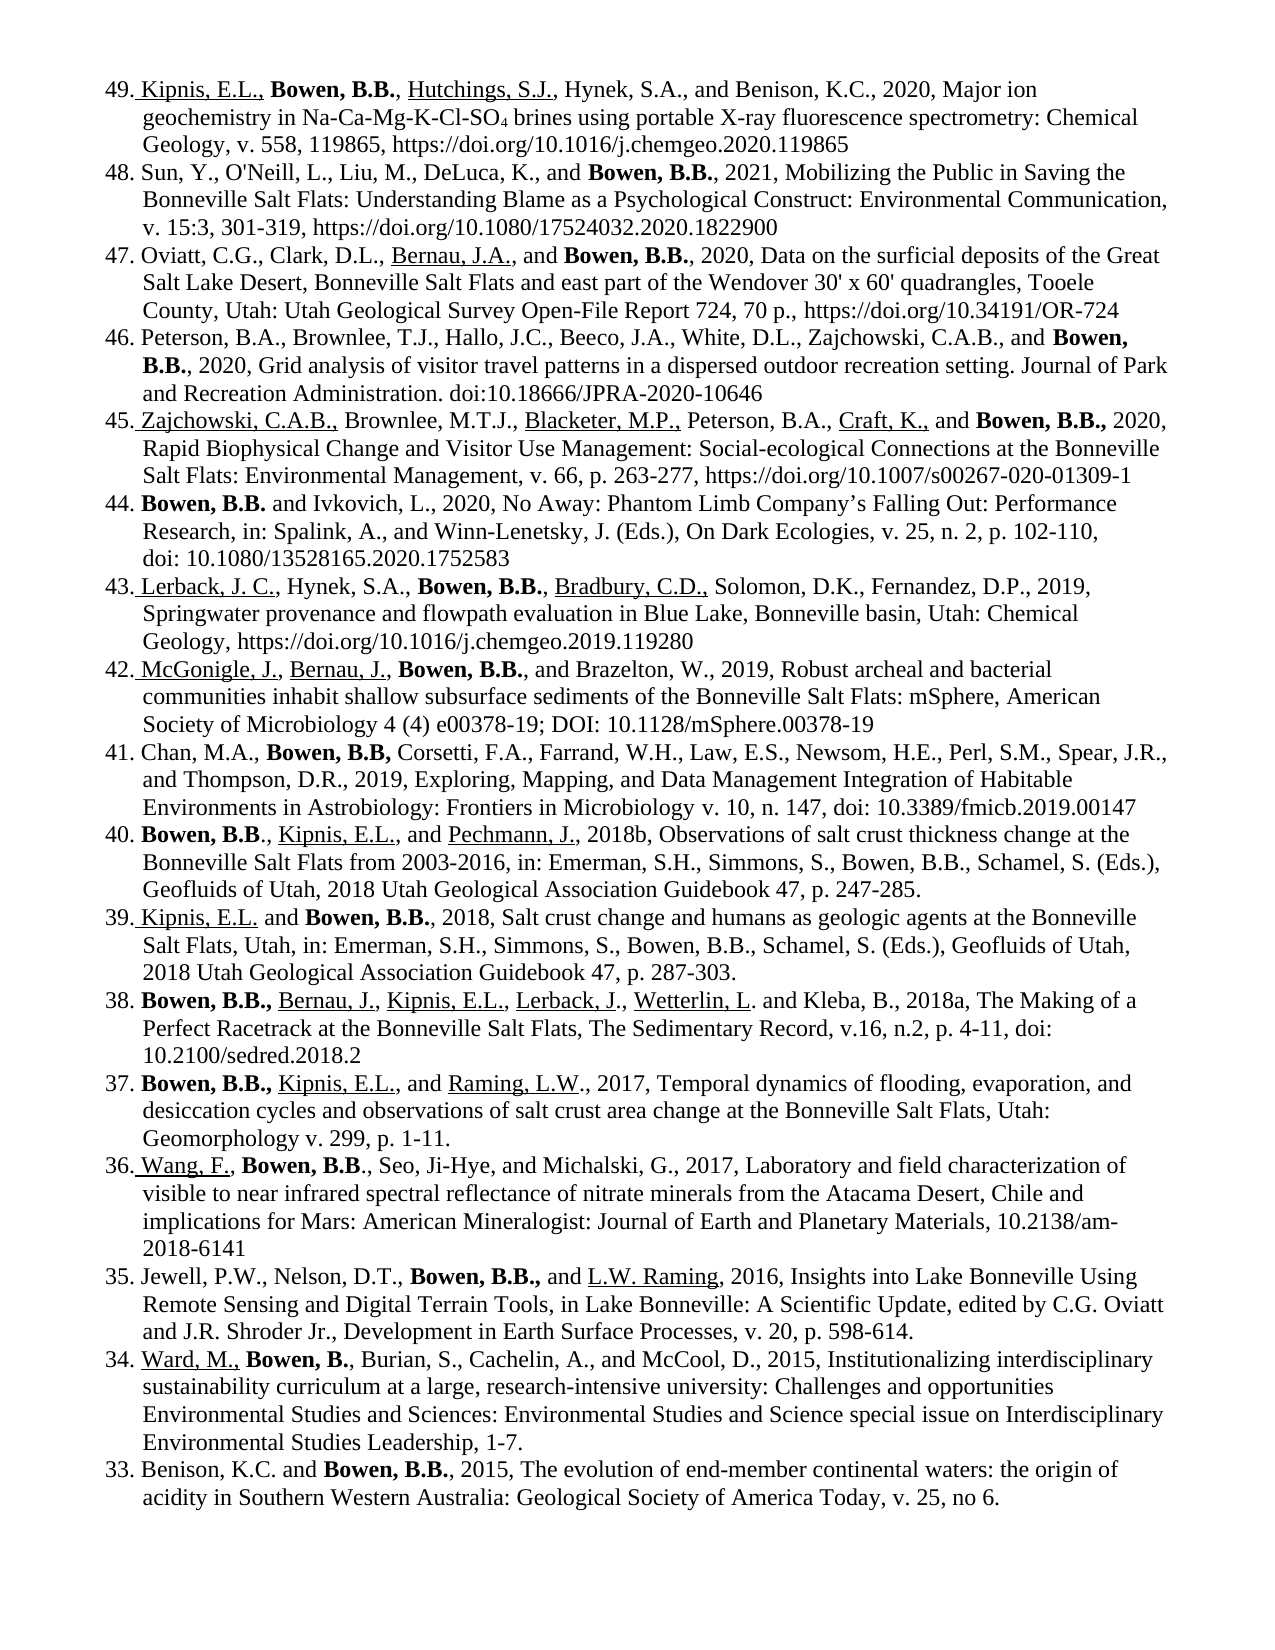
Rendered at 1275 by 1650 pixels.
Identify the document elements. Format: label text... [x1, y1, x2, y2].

text 34. Ward, M., Bowen, B., Burian, S., Cachelin, A., and McCool, D., 2015, Institutionalizing interdisciplinary sustainability curriculum at a large, research-intensive university: Challenges and opportunities Environmental Studies and Sciences: Environmental Studies and Science special issue on Interdisciplinary Environmental Studies Leadership, 1-7. [105, 1345, 1170, 1455]
text 47. Oviatt, C.G., Clark, D.L., Bernau, J.A., and Bowen, B.B., 2020, Data on the surficial deposits of the Great Salt Lake Desert, Bonneville Salt Flats and east part of the Wendover 30' x 60' quadrangles, Tooele County, Utah: Utah Geological Survey Open-File Report 724, 70 p., https://doi.org/10.34191/OR-724 [105, 241, 1170, 323]
text 37. Bowen, B.B., Kipnis, E.L., and Raming, L.W., 2017, Temporal dynamics of flooding, evaporation, and desiccation cycles and observations of salt crust area change at the Bonneville Salt Flats, Utah: Geomorphology v. 299, p. 1-11. [105, 1069, 1170, 1152]
text 43. Lerback, J. C., Hynek, S.A., Bowen, B.B., Bradbury, C.D., Solomon, D.K., Fernandez, D.P., 2019, Springwater provenance and flowpath evaluation in Blue Lake, Bonneville basin, Utah: Chemical Geology, https://doi.org/10.1016/j.chemgeo.2019.119280 [105, 572, 1170, 655]
text 48. Sun, Y., O'Neill, L., Liu, M., DeLuca, K., and Bowen, B.B., 2021, Mobilizing the Public in Saving the Bonneville Salt Flats: Understanding Blame as a Psychological Construct: Environmental Communication, v. 15:3, 301-319, https://doi.org/10.1080/17524032.2020.1822900 [105, 158, 1170, 241]
text 36. Wang, F., Bowen, B.B., Seo, Ji-Hye, and Michalski, G., 2017, Laboratory and field characterization of visible to near infrared spectral reflectance of nitrate minerals from the Atacama Desert, Chile and implications for Mars: American Mineralogist: Journal of Earth and Planetary Materials, 10.2138/am-2018-6141 [105, 1152, 1170, 1262]
text 46. Peterson, B.A., Brownlee, T.J., Hallo, J.C., Beeco, J.A., White, D.L., Zajchowski, C.A.B., and Bowen, B.B., 2020, Grid analysis of visitor travel patterns in a dispersed outdoor recreation setting. Journal of Park and Recreation Administration. doi:10.18666/JPRA-2020-10646 [105, 323, 1170, 406]
text 42. McGonigle, J., Bernau, J., Bowen, B.B., and Brazelton, W., 2019, Robust archeal and bacterial communities inhabit shallow subsurface sediments of the Bonneville Salt Flats: mSphere, American Society of Microbiology 4 (4) e00378-19; DOI: 10.1128/mSphere.00378-19 [105, 655, 1170, 737]
text 39. Kipnis, E.L. and Bowen, B.B., 2018, Salt crust change and humans as geologic agents at the Bonneville Salt Flats, Utah, in: Emerman, S.H., Simmons, S., Bowen, B.B., Schamel, S. (Eds.), Geofluids of Utah, 2018 Utah Geological Association Guidebook 47, p. 287-303. [105, 903, 1170, 986]
text 49. Kipnis, E.L., Bowen, B.B., Hutchings, S.J., Hynek, S.A., and Benison, K.C., 2020, Major ion geochemistry in Na-Ca-Mg-K-Cl-SO4 brines using portable X-ray fluorescence spectrometry: Chemical Geology, v. 558, 119865, https://doi.org/10.1016/j.chemgeo.2020.119865 [105, 75, 1170, 158]
text 38. Bowen, B.B., Bernau, J., Kipnis, E.L., Lerback, J., Wetterlin, L. and Kleba, B., 2018a, The Making of a Perfect Racetrack at the Bonneville Salt Flats, The Sedimentary Record, v.16, n.2, p. 4-11, doi: 10.2100/sedred.2018.2 [105, 986, 1170, 1069]
text 41. Chan, M.A., Bowen, B.B, Corsetti, F.A., Farrand, W.H., Law, E.S., Newsom, H.E., Perl, S.M., Spear, J.R., and Thompson, D.R., 2019, Exploring, Mapping, and Data Management Integration of Habitable Environments in Astrobiology: Frontiers in Microbiology v. 10, n. 147, doi: 10.3389/fmicb.2019.00147 [105, 737, 1170, 820]
text 40. Bowen, B.B., Kipnis, E.L., and Pechmann, J., 2018b, Observations of salt crust thickness change at the Bonneville Salt Flats from 2003-2016, in: Emerman, S.H., Simmons, S., Bowen, B.B., Schamel, S. (Eds.), Geofluids of Utah, 2018 Utah Geological Association Guidebook 47, p. 247-285. [105, 820, 1170, 903]
text 35. Jewell, P.W., Nelson, D.T., Bowen, B.B., and L.W. Raming, 2016, Insights into Lake Bonneville Using Remote Sensing and Digital Terrain Tools, in Lake Bonneville: A Scientific Update, edited by C.G. Oviatt and J.R. Shroder Jr., Development in Earth Surface Processes, v. 20, p. 598-614. [105, 1262, 1170, 1345]
text 33. Benison, K.C. and Bowen, B.B., 2015, The evolution of end-member continental waters: the origin of acidity in Southern Western Australia: Geological Society of America Today, v. 25, no 6. [105, 1455, 1170, 1510]
text 44. Bowen, B.B. and Ivkovich, L., 2020, No Away: Phantom Limb Company’s Falling Out: Performance Research, in: Spalink, A., and Winn-Lenetsky, J. (Eds.), On Dark Ecologies, v. 25, n. 2, p. 102-110, doi: 10.1080/13528165.2020.1752583 [105, 489, 1170, 572]
text 45. Zajchowski, C.A.B., Brownlee, M.T.J., Blacketer, M.P., Peterson, B.A., Craft, K., and Bowen, B.B., 2020, Rapid Biophysical Change and Visitor Use Management: Social-ecological Connections at the Bonneville Salt Flats: Environmental Management, v. 66, p. 263-277, https://doi.org/10.1007/s00267-020-01309-1 [105, 406, 1170, 489]
